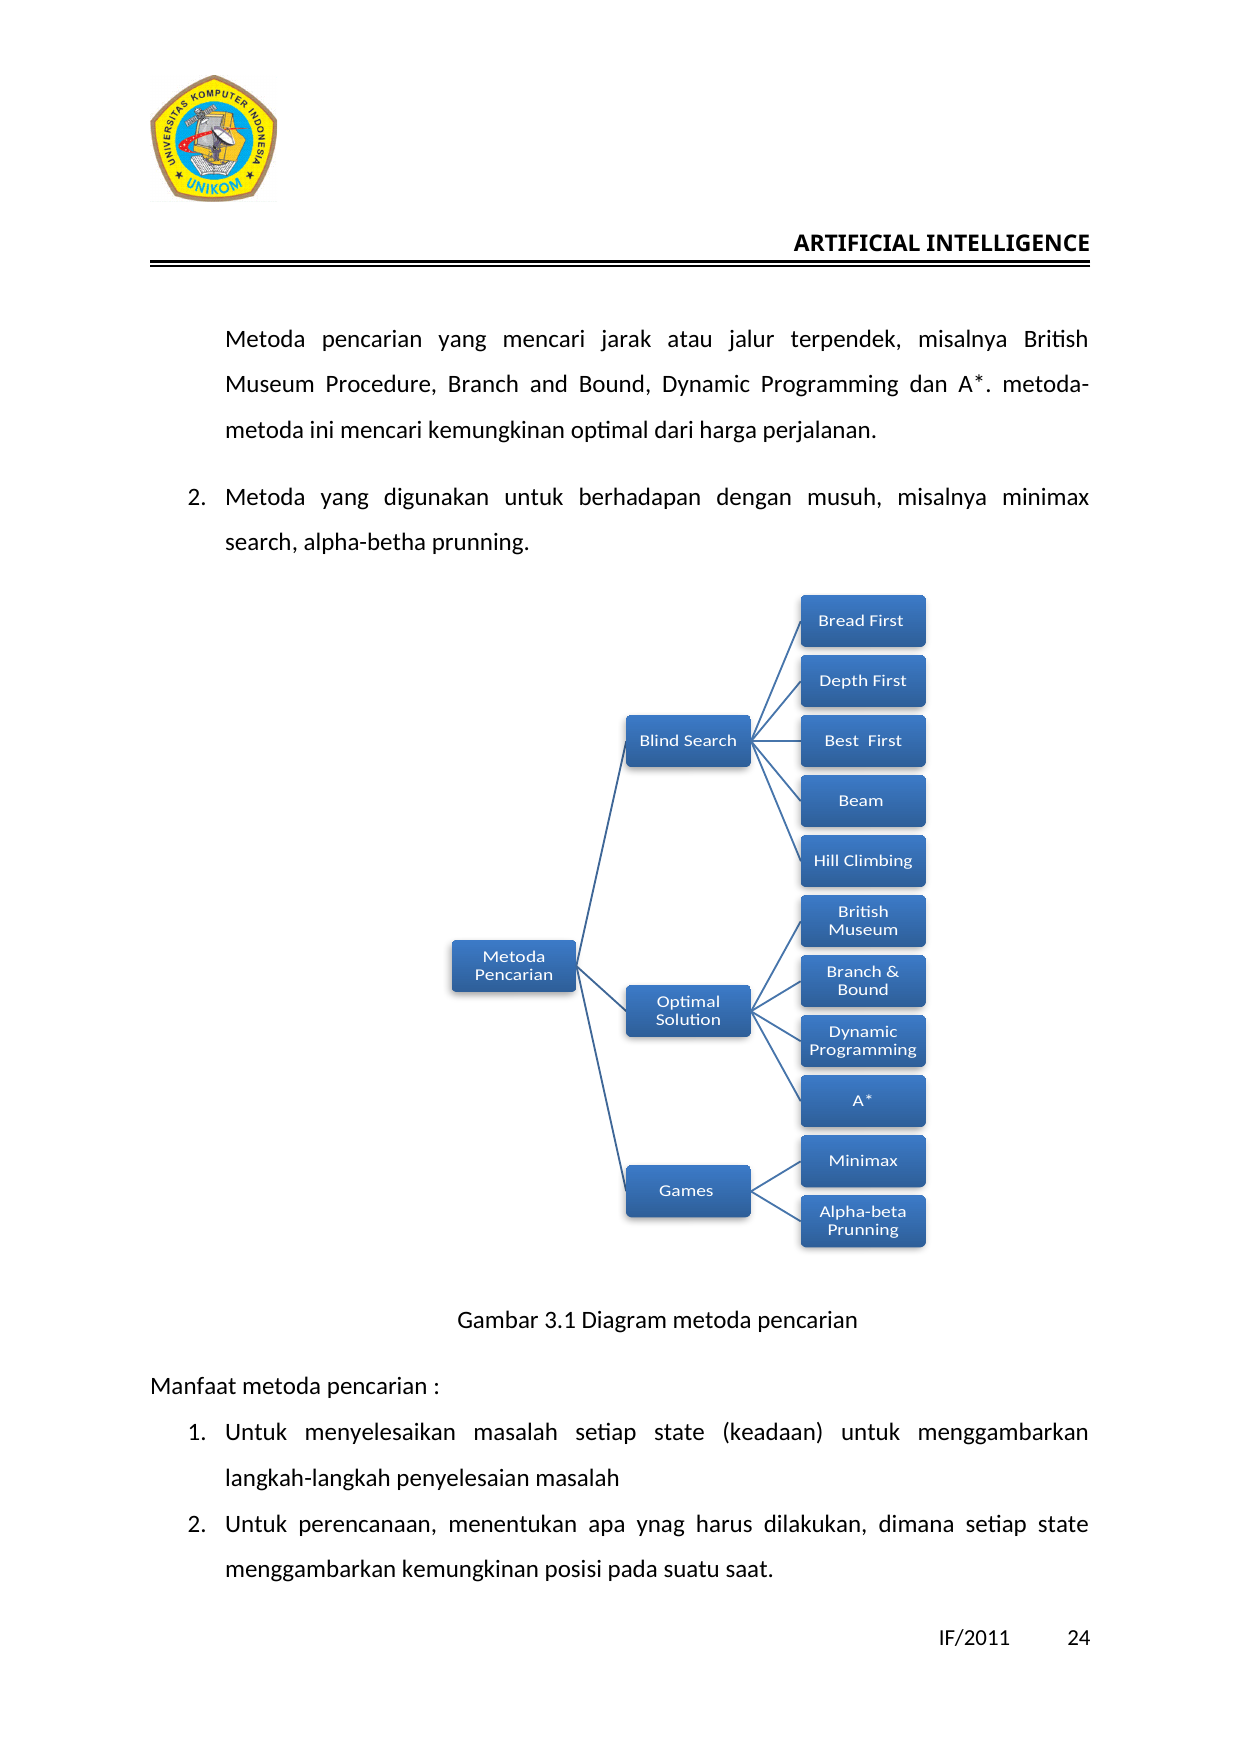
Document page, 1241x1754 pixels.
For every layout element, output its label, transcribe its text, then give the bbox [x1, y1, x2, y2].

list Untuk perencanaan, menentukan apa ynag harus dilakukan, dimana setiap state menggambarkan kemungkinan posisi pada suatu saat. [187, 1508, 1090, 1584]
text Manfaat metoda pencarian : [150, 1371, 1090, 1401]
list Metoda yang digunakan untuk berhadapan dengan musuh, misalnya minimax search, alpha-betha prunning. [187, 481, 1090, 557]
text Metoda pencarian yang mencari jarak atau jalur terpendek, misalnya British Museum Procedure, Branch and Bound, Dynamic Programming dan A*. metoda-metoda ini mencari kemungkinan optimal dari harga perjalanan. [225, 323, 1090, 445]
list Untuk menyelesaikan masalah setiap state (keadaan) untuk menggambarkan langkah-langkah penyelesaian masalah [187, 1416, 1090, 1492]
picture [150, 75, 278, 202]
list Gambar 3.1 Diagram metoda pencarian [225, 1304, 1090, 1334]
